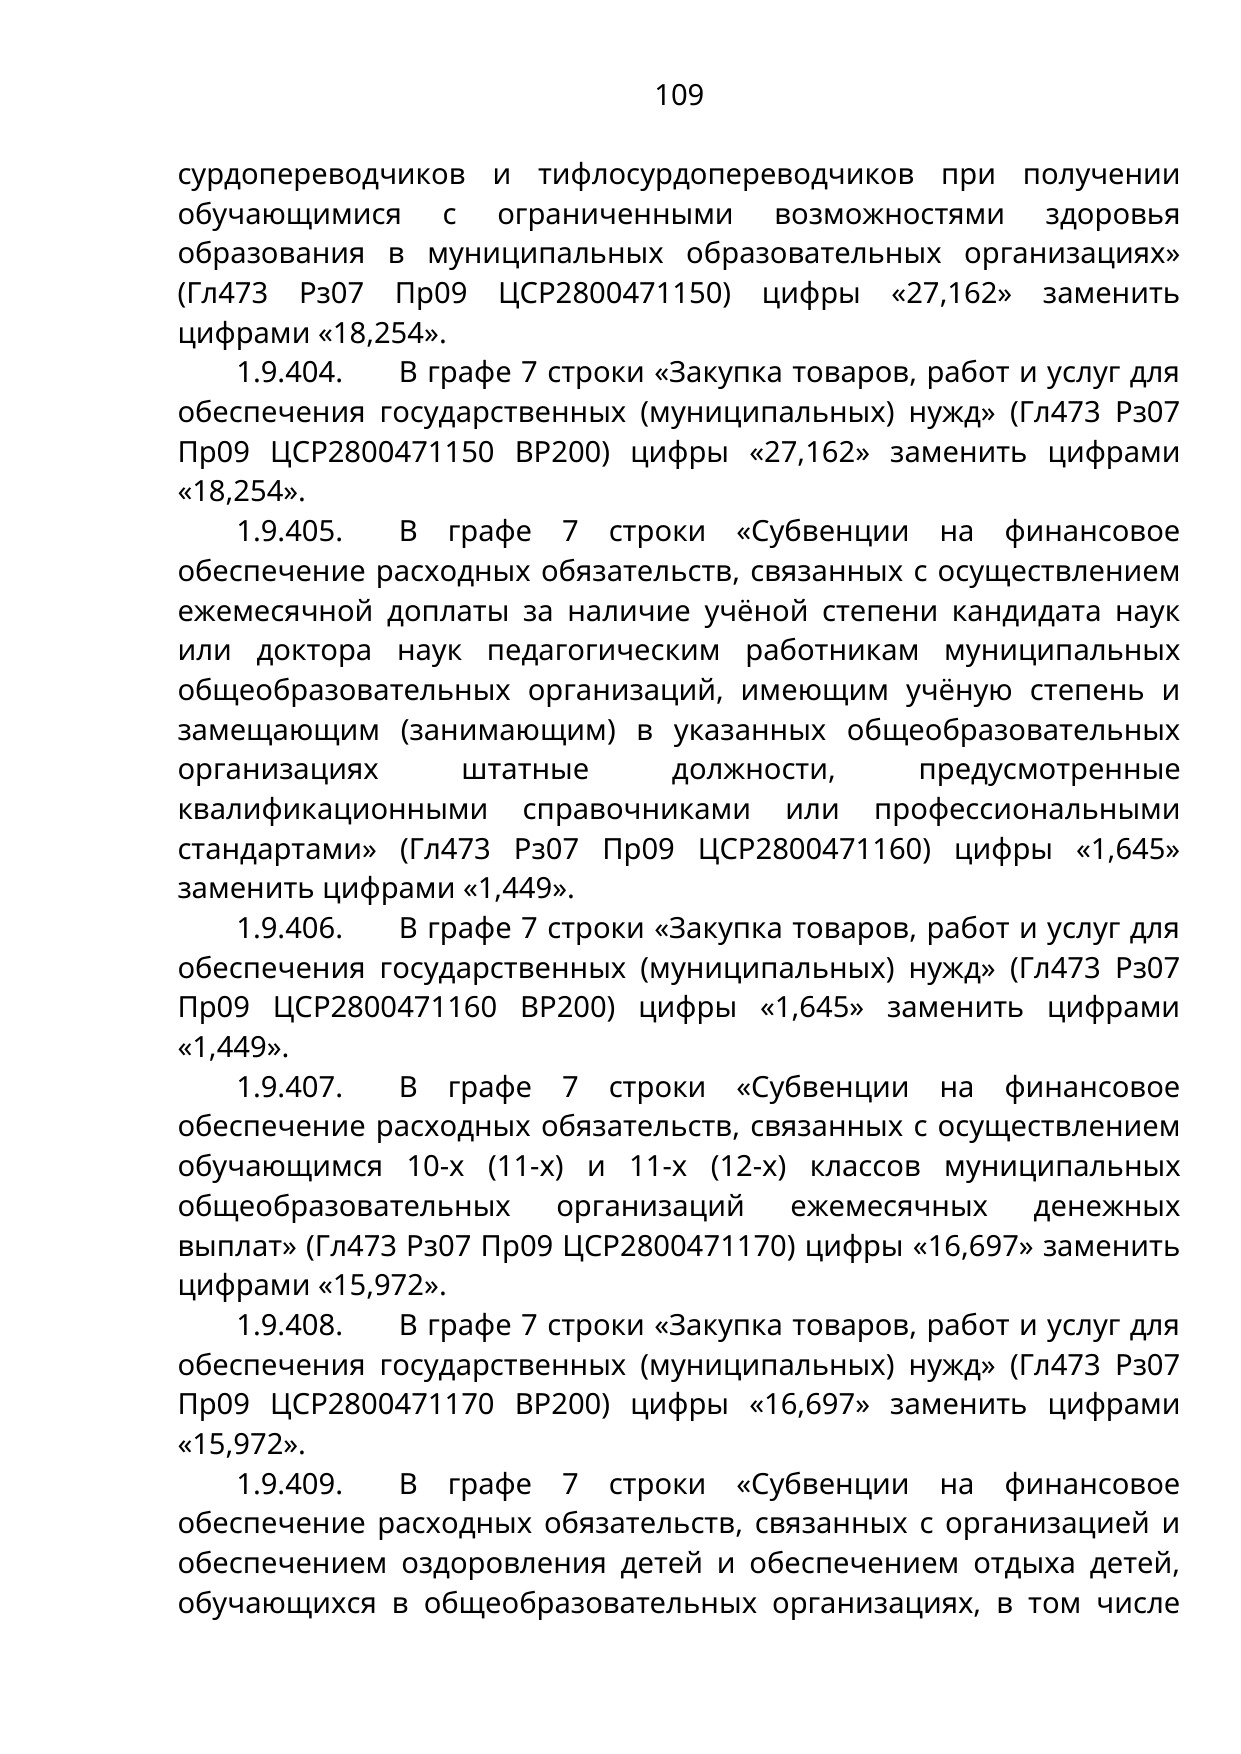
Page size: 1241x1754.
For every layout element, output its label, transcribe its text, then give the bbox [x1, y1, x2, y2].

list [177, 1463, 1181, 1622]
list В графе 7 строки «Закупка товаров, работ и услуг для обеспечения государственных (муниципальных) нужд» (Гл473 Рз07 Пр09 ЦСР2800471150 ВР200) цифры «27,162» заменить цифрами «18,254». [177, 352, 1181, 510]
list В графе 7 строки «Закупка товаров, работ и услуг для обеспечения государственных (муниципальных) нужд» (Гл473 Рз07 Пр09 ЦСР2800471170 ВР200) цифры «16,697» заменить цифрами «15,972». [177, 1304, 1181, 1463]
list В графе 7 строки «Субвенции на финансовое обеспечение расходных обязательств, связанных с осуществлением обучающимся 10-х (11-х) и 11-х (12-х) классов муниципальных общеобразовательных организаций ежемесячных денежных выплат» (Гл473 Рз07 Пр09 ЦСР2800471170) цифры «16,697» заменить цифрами «15,972». [177, 1066, 1181, 1304]
list В графе 7 строки «Закупка товаров, работ и услуг для обеспечения государственных (муниципальных) нужд» (Гл473 Рз07 Пр09 ЦСР2800471160 ВР200) цифры «1,645» заменить цифрами «1,449». [177, 907, 1181, 1066]
list В графе 7 строки «Субвенции на финансовое обеспечение расходных обязательств, связанных с осуществлением ежемесячной доплаты за наличие учёной степени кандидата наук или доктора наук педагогическим работникам муниципальных общеобразовательных организаций, имеющим учёную степень и замещающим (занимающим) в указанных общеобразовательных организациях штатные должности, предусмотренные квалификационными справочниками или профессиональными стандартами» (Гл473 Рз07 Пр09 ЦСР2800471160) цифры «1,645» заменить цифрами «1,449». [177, 510, 1181, 907]
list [177, 153, 1181, 352]
